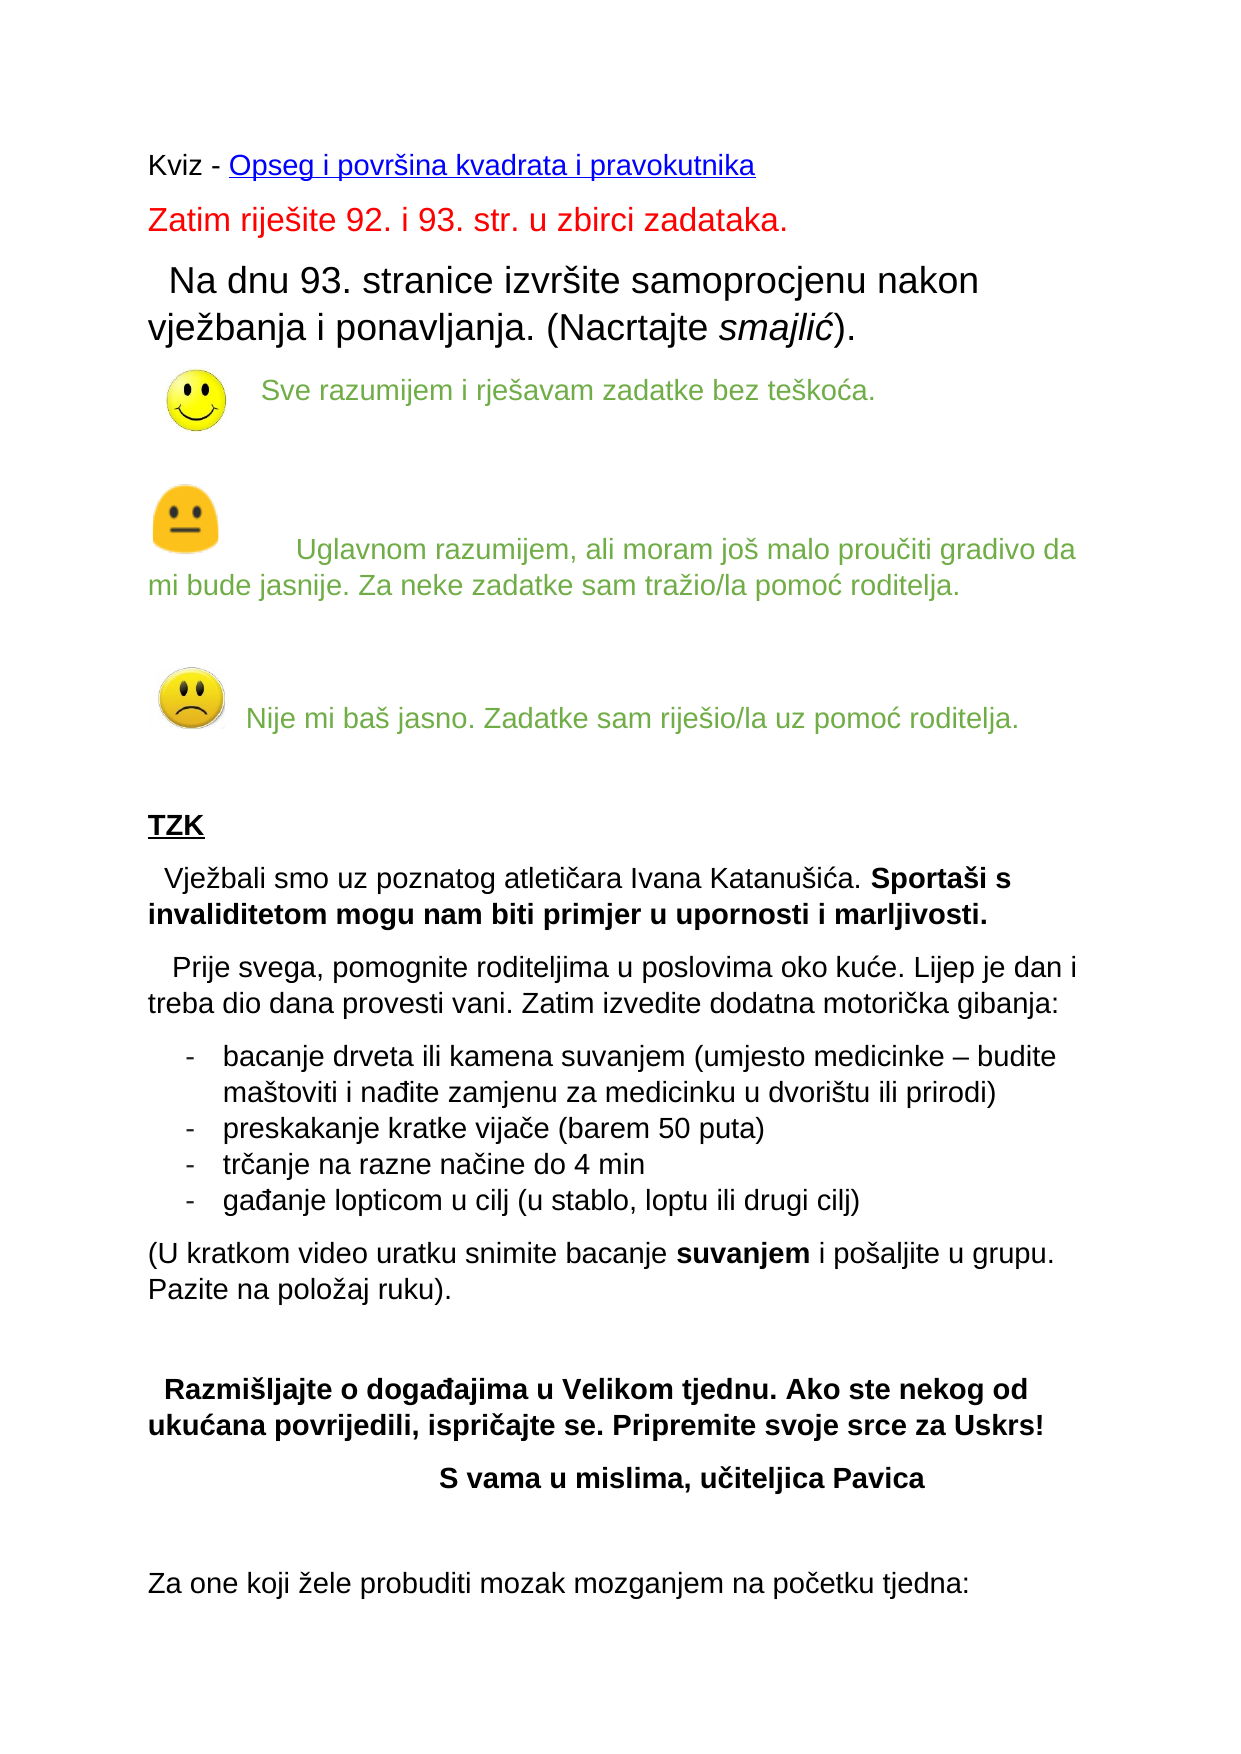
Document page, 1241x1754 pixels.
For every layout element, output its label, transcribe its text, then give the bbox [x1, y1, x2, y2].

list bacanje drveta ili kamena suvanjem (umjesto medicinke – budite maštoviti i nađite zamjenu za medicinku u dvorištu ili prirodi) [185, 1039, 1093, 1108]
text Sve razumijem i rješavam zadatke bez teškoća. [148, 368, 1093, 462]
text Prije svega, pomognite roditeljima u poslovima oko kuće. Lijep je dan i treba dio dana provesti vani. Zatim izvedite dodatna motorička gibanja: [148, 950, 1093, 1019]
list trčanje na razne načine do 4 min [185, 1147, 1093, 1181]
text Za one koji žele probuditi mozak mozganjem na početku tjedna: [148, 1567, 1093, 1600]
text (U kratkom video uratku snimite bacanje suvanjem i pošaljite u grupu. Pazite na položaj ruku). [148, 1236, 1093, 1306]
picture [165, 368, 227, 432]
picture [147, 667, 235, 729]
text Zatim riješite 92. i 93. str. u zbirci zadataka. [148, 200, 1093, 239]
text Uglavnom razumijem, ali moram još malo proučiti gradivo da mi bude jasnije. Za neke zadatke sam tražio/la pomoć roditelja. [148, 481, 1093, 601]
text Nije mi baš jasno. Zadatke sam riješio/la uz pomoć roditelja. [148, 667, 1093, 735]
text TZK [148, 808, 1093, 842]
picture [152, 481, 219, 559]
list preskakanje kratke vijače (barem 50 puta) [185, 1111, 1093, 1144]
text Vježbali smo uz poznatog atletičara Ivana Katanušića. Sportaši s invaliditetom mogu nam biti primjer u upornosti i marljivosti. [148, 861, 1093, 931]
list gađanje lopticom u cilj (u stablo, loptu ili drugi cilj) [185, 1183, 1093, 1217]
text S vama u mislima, učiteljica Pavica [148, 1461, 1093, 1494]
text Kviz - Opseg i površina kvadrata i pravokutnika [148, 148, 1093, 181]
text Razmišljajte o događajima u Velikom tjednu. Ako ste nekog od ukućana povrijedili, ispričajte se. Pripremite svoje srce za Uskrs! [148, 1372, 1093, 1442]
text Na dnu 93. stranice izvršite samoprocjenu nakon vježbanja i ponavljanja. (Nacrtajte smajlić). [148, 258, 1093, 348]
